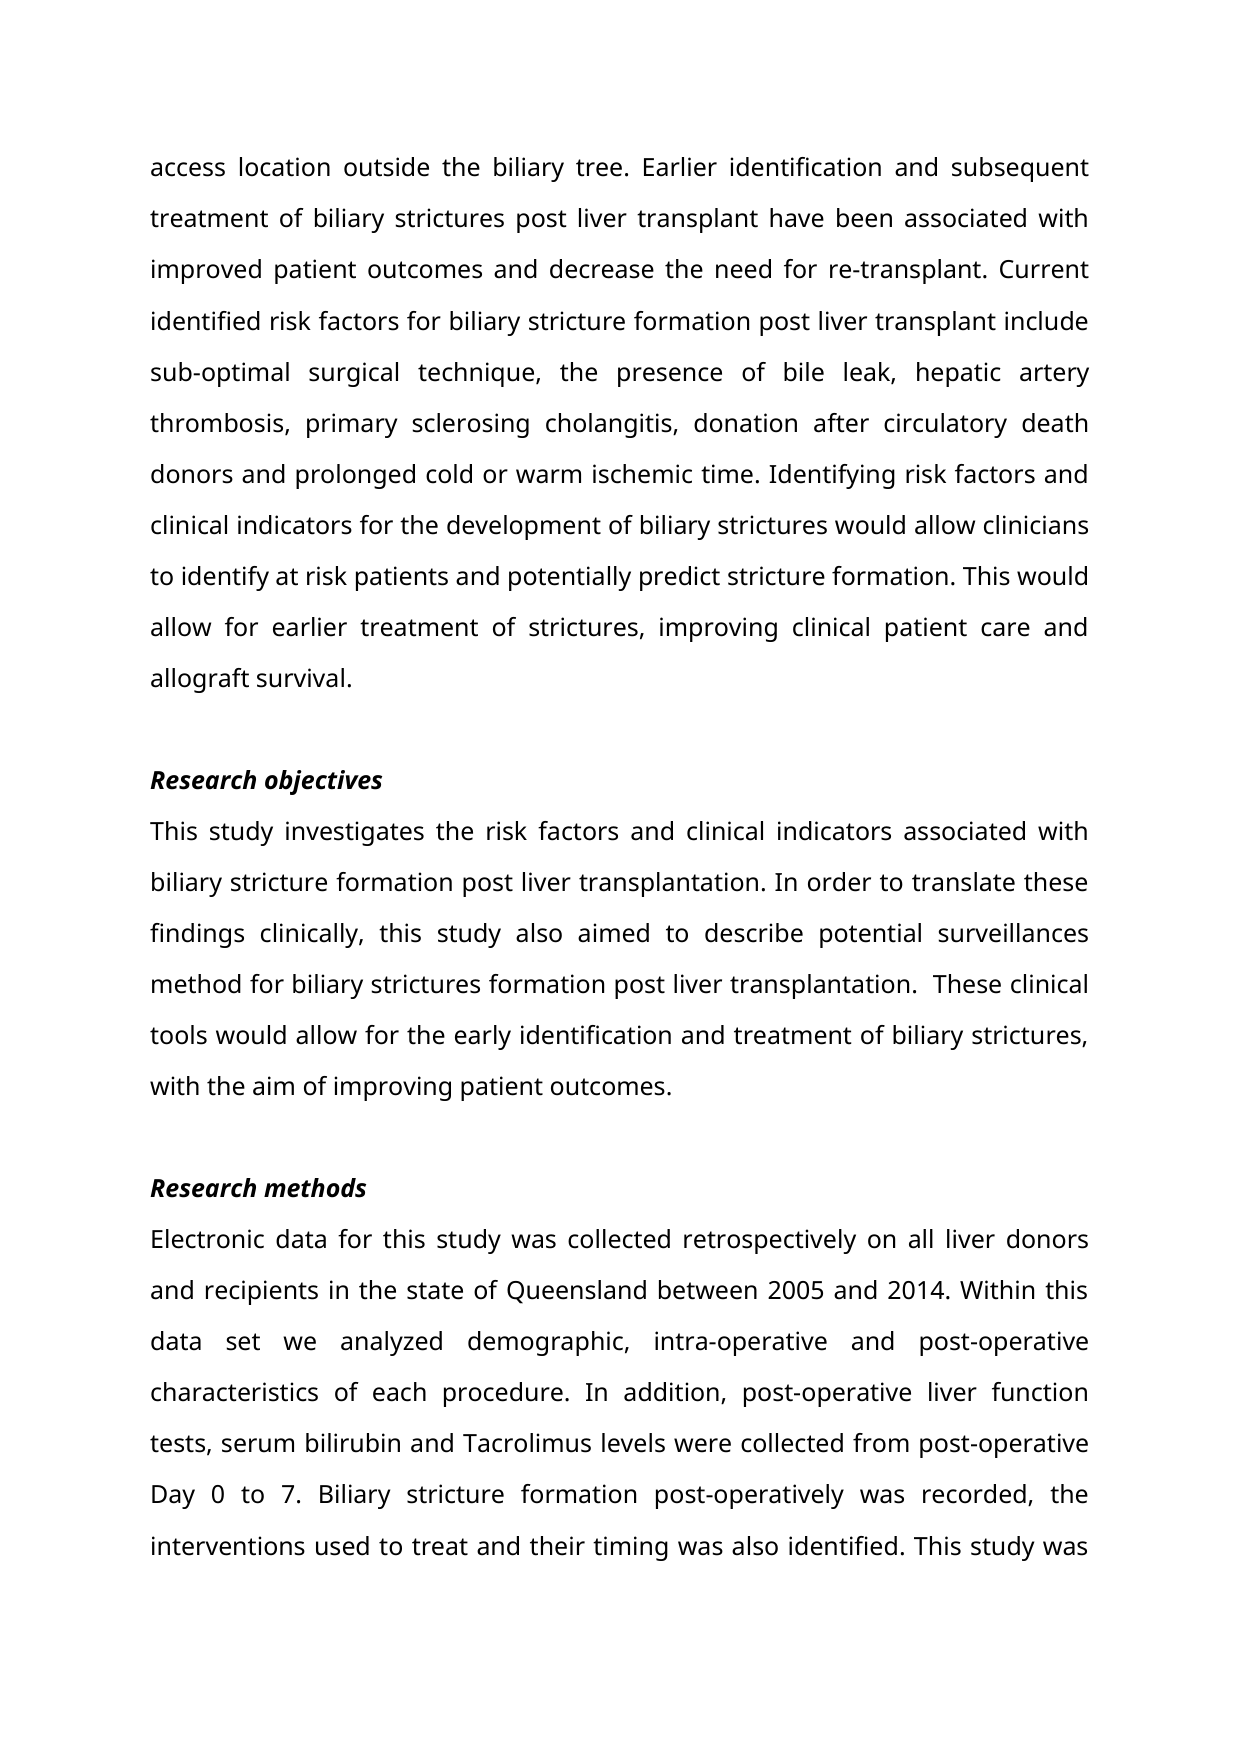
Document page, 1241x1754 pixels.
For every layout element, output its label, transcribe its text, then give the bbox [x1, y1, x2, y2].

text Research objectives [150, 762, 1090, 797]
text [150, 150, 1090, 694]
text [150, 1222, 1090, 1562]
text Research methods [150, 1171, 1090, 1205]
text This study investigates the risk factors and clinical indicators associated with biliary stricture formation post liver transplantation. In order to translate these findings clinically, this study also aimed to describe potential surveillances method for biliary strictures formation post liver transplantation. These clinical tools would allow for the early identification and treatment of biliary strictures, with the aim of improving patient outcomes. [150, 813, 1090, 1103]
